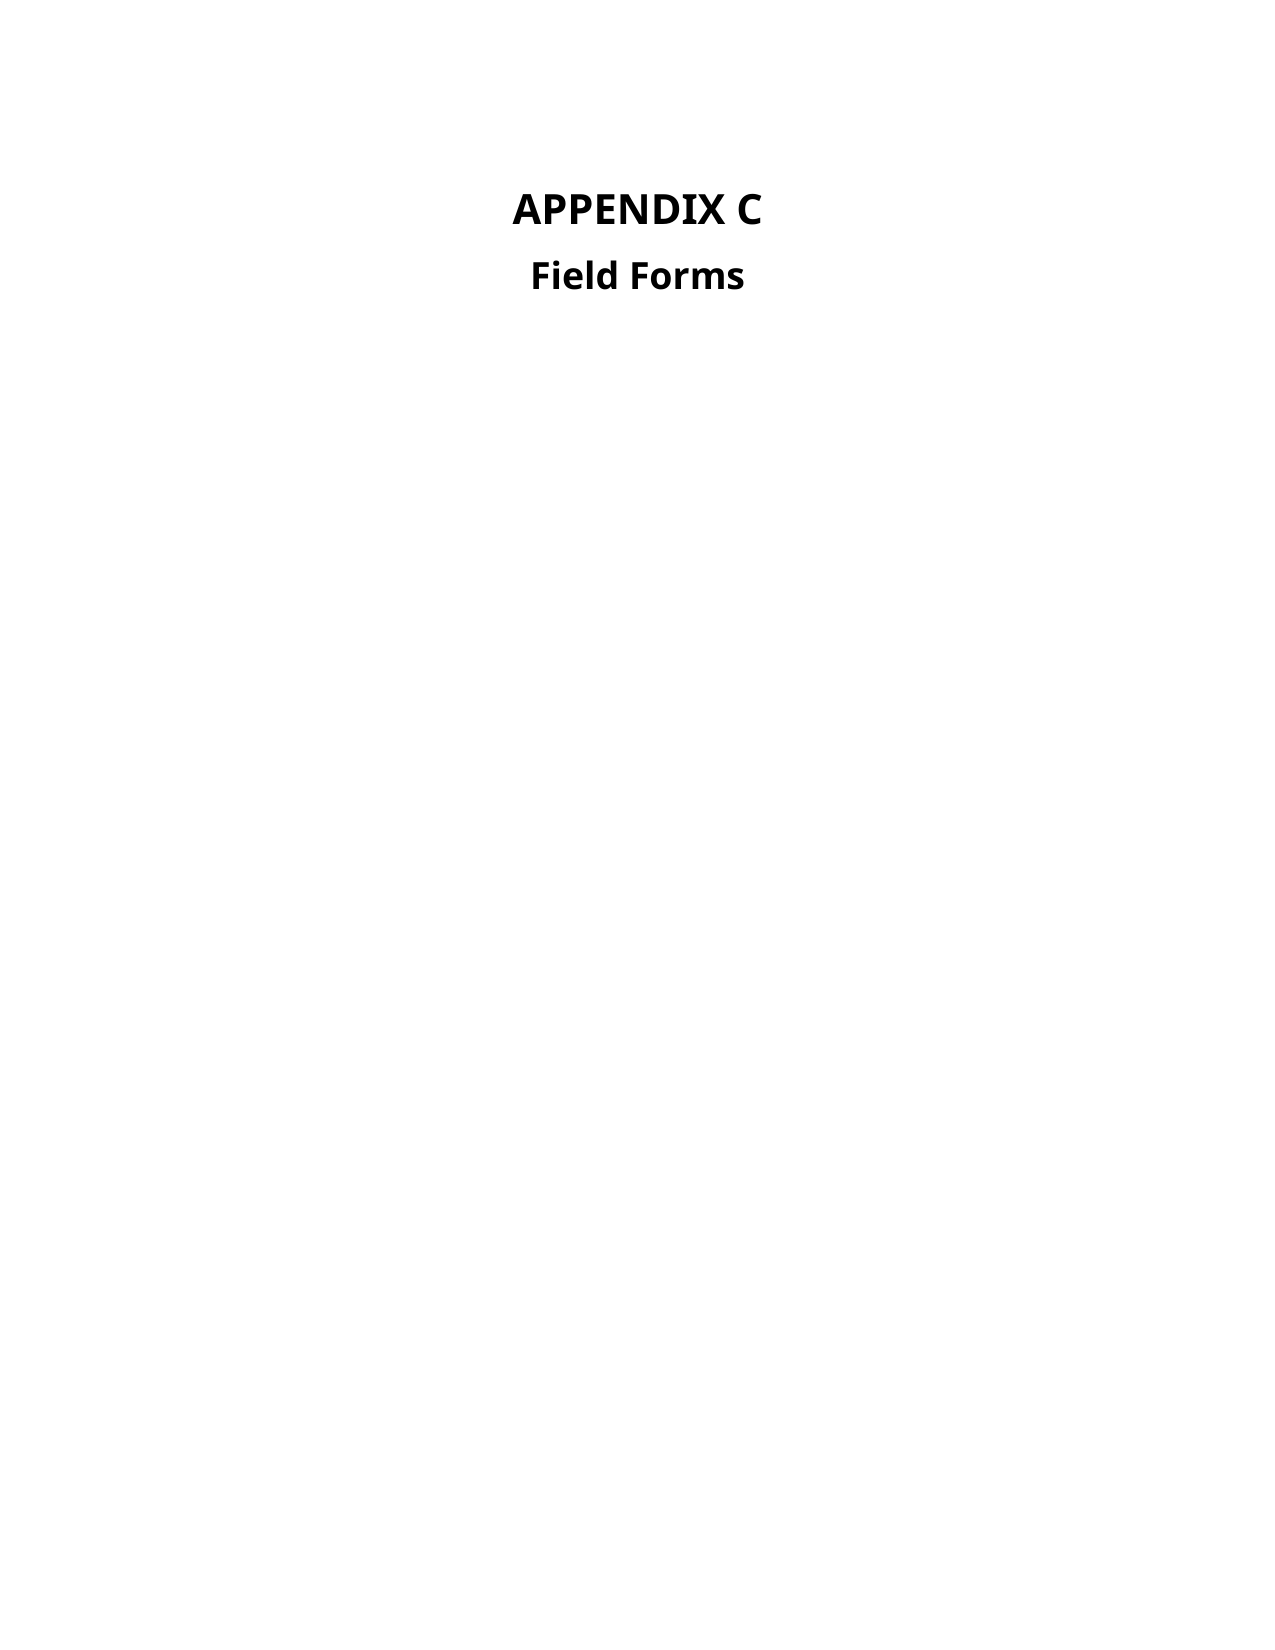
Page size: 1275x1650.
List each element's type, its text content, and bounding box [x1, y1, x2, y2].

text Appendix C [150, 180, 1125, 237]
title Field Forms [150, 249, 1125, 300]
